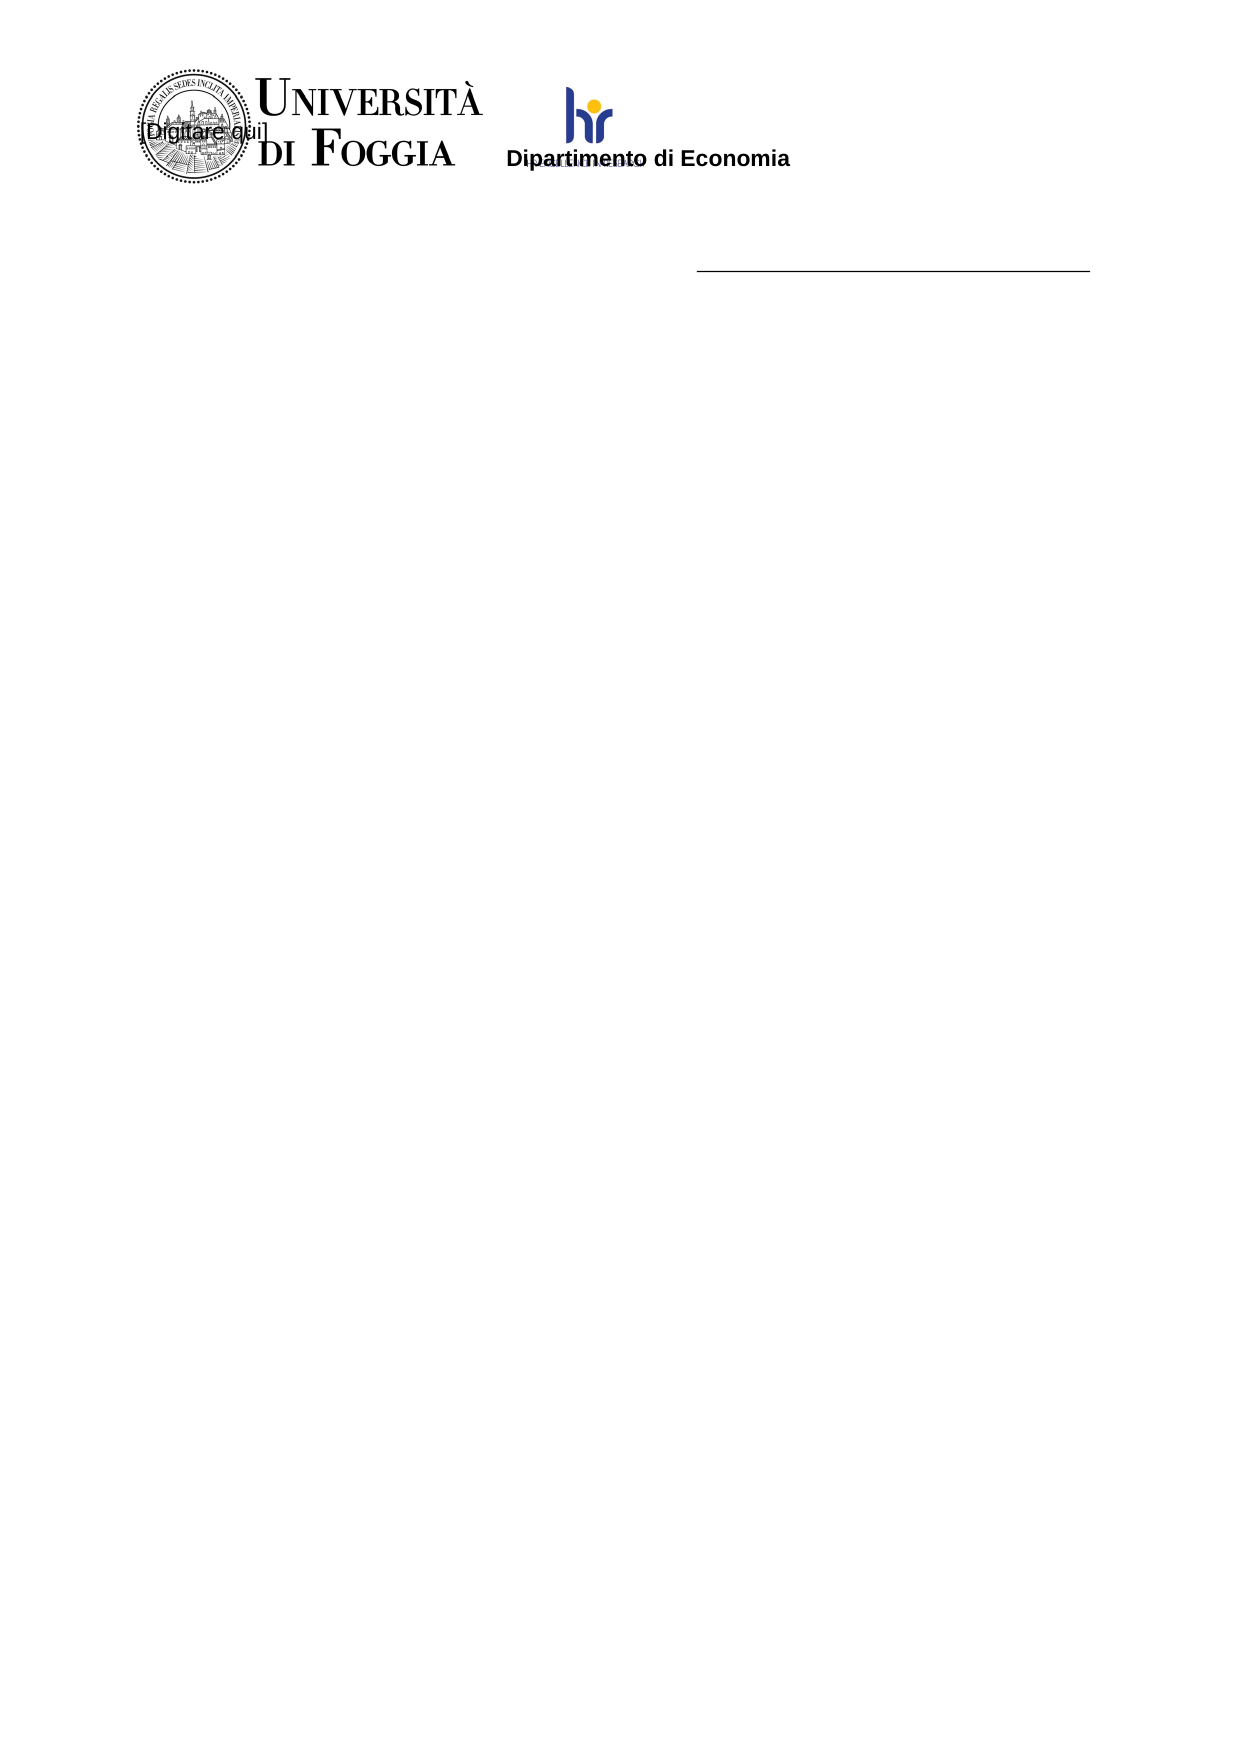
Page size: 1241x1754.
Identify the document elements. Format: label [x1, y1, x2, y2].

picture [133, 66, 489, 186]
picture [527, 87, 644, 167]
picture [534, 156, 539, 164]
picture [637, 156, 643, 164]
